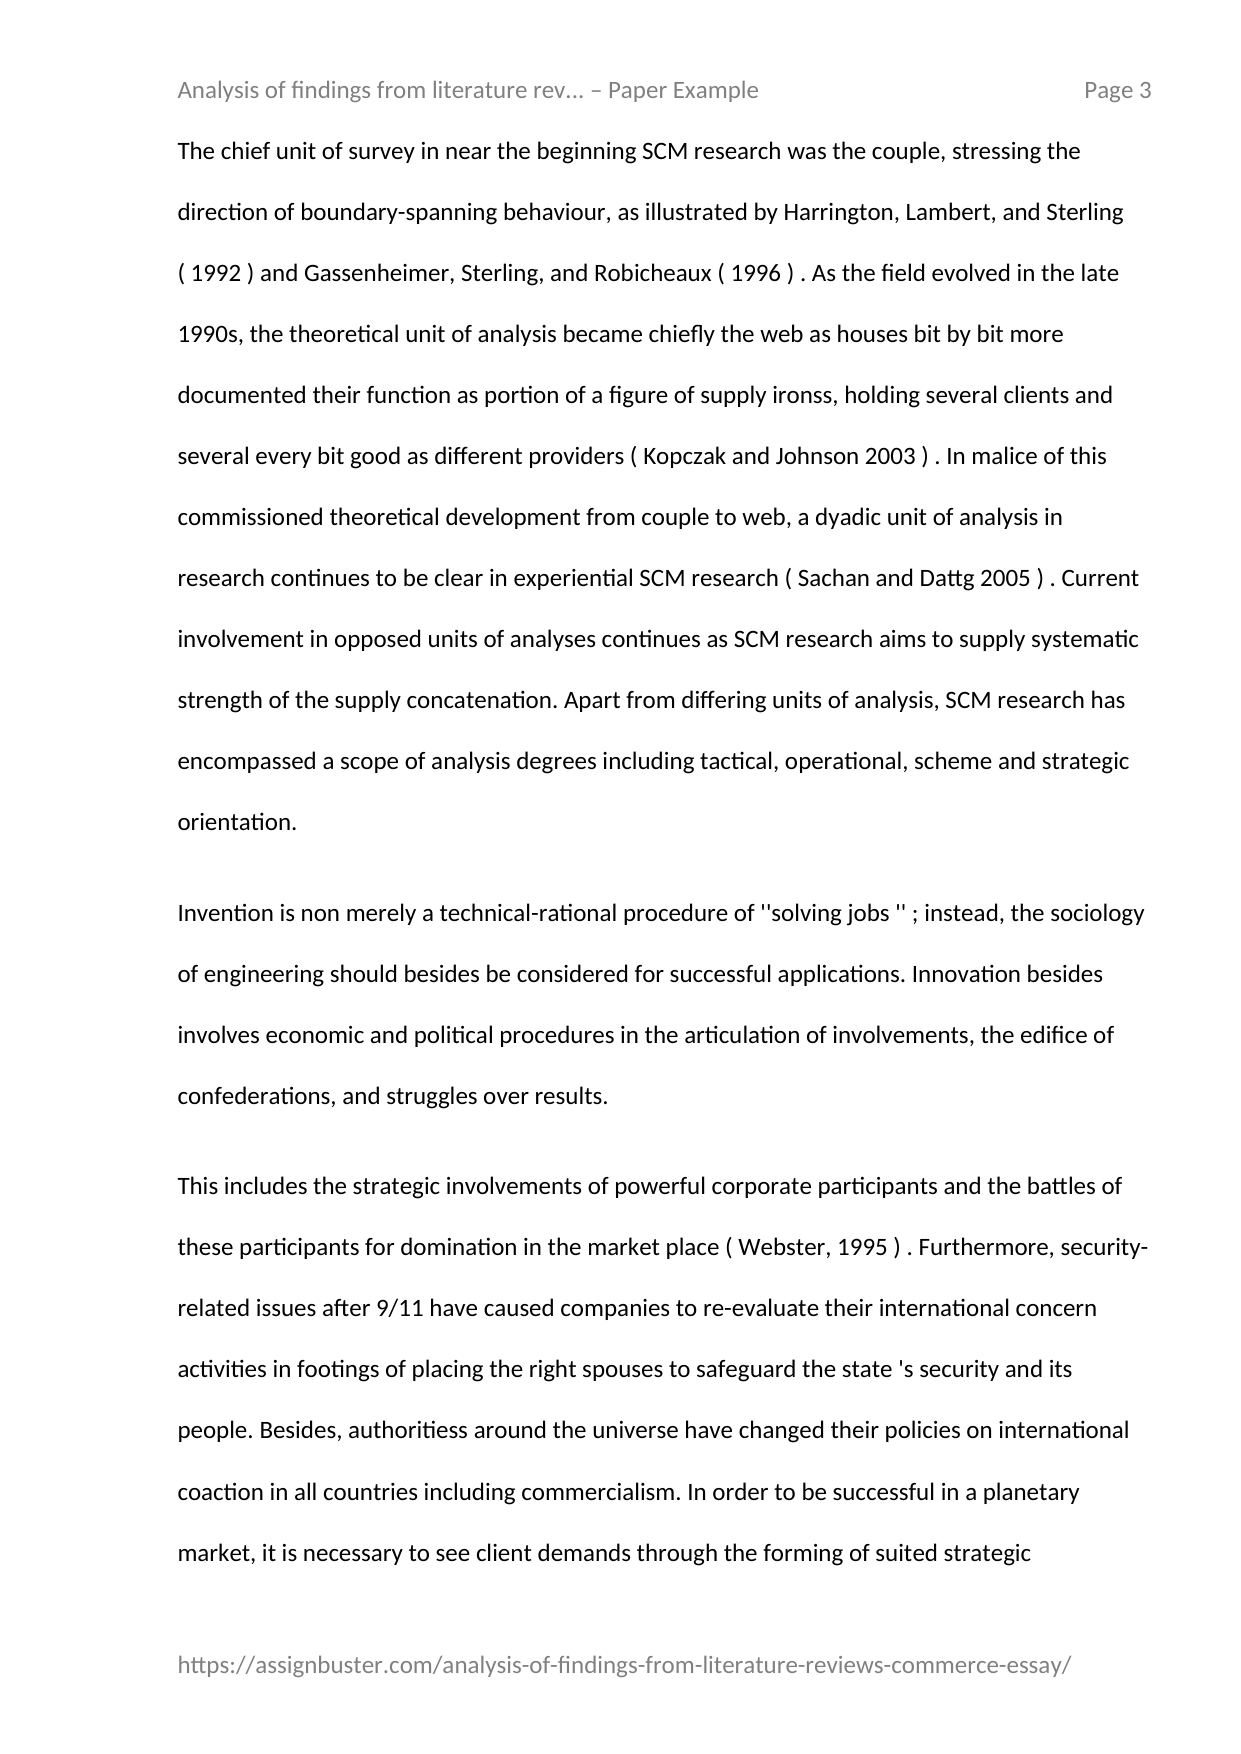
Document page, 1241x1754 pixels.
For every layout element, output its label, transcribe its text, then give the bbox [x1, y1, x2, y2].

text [177, 1170, 1152, 1567]
text Invention is non merely a technical-rational procedure of ''solving jobs '' ; instead, the sociology of engineering should besides be considered for successful applications. Innovation besides involves economic and political procedures in the articulation of involvements, the edifice of confederations, and struggles over results. [177, 897, 1152, 1110]
text The chief unit of survey in near the beginning SCM research was the couple, stressing the direction of boundary-spanning behaviour, as illustrated by Harrington, Lambert, and Sterling ( 1992 ) and Gassenheimer, Sterling, and Robicheaux ( 1996 ) . As the field evolved in the late 1990s, the theoretical unit of analysis became chiefly the web as houses bit by bit more documented their function as portion of a figure of supply ironss, holding several clients and several every bit good as different providers ( Kopczak and Johnson 2003 ) . In malice of this commissioned theoretical development from couple to web, a dyadic unit of analysis in research continues to be clear in experiential SCM research ( Sachan and Dattg 2005 ) . Current involvement in opposed units of analyses continues as SCM research aims to supply systematic strength of the supply concatenation. Apart from differing units of analysis, SCM research has encompassed a scope of analysis degrees including tactical, operational, scheme and strategic orientation. [177, 135, 1152, 837]
